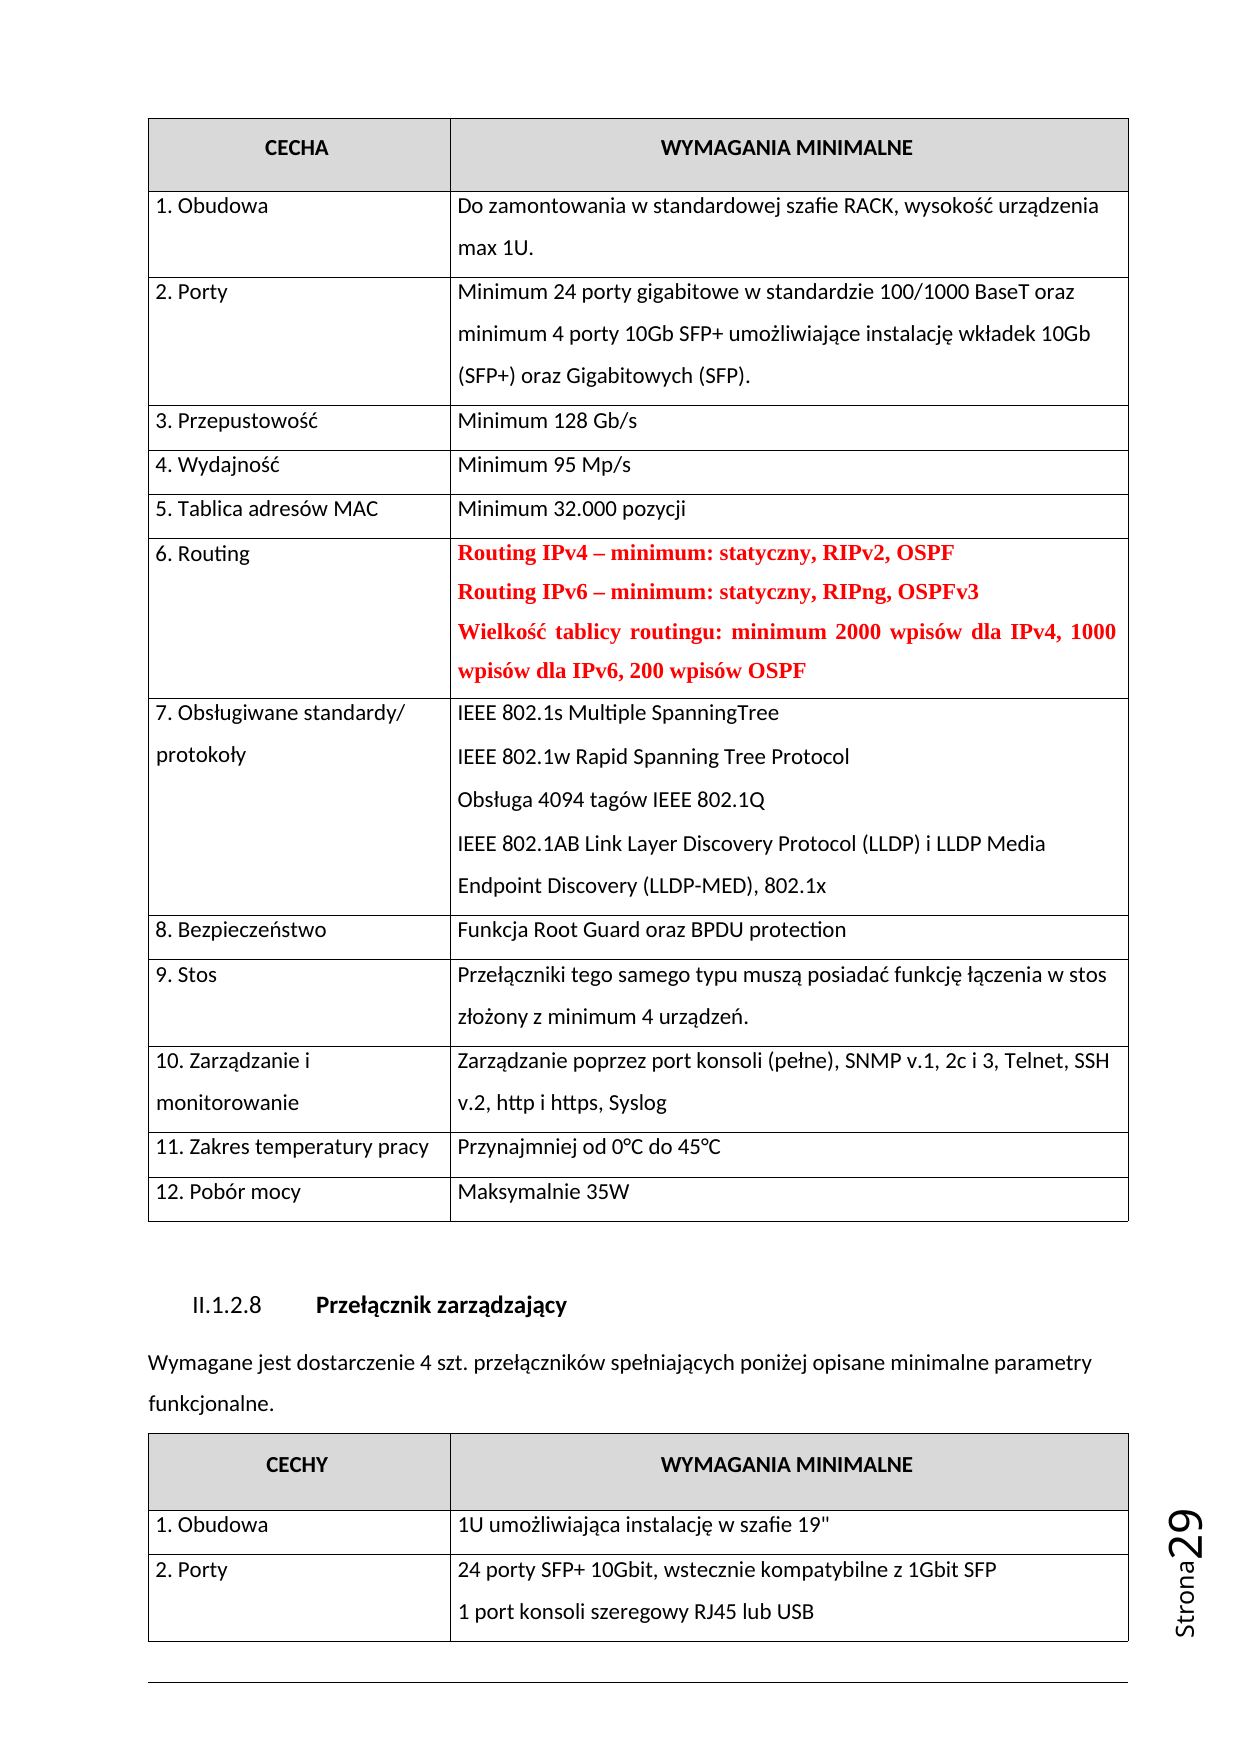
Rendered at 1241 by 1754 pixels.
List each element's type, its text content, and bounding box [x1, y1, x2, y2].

table_cell 3. Przepustowość [149, 406, 450, 449]
table_cell 1U umożliwiająca instalację w szafie 19" [451, 1511, 1128, 1554]
table_cell 8. Bezpieczeństwo [149, 916, 450, 959]
table_header Cechy [149, 1434, 450, 1510]
table_cell 5. Tablica adresów MAC [149, 495, 450, 538]
table_cell 10. Zarządzanie i monitorowanie [149, 1047, 450, 1132]
table_cell 1. Obudowa [149, 1511, 450, 1554]
table_cell 12. Pobór mocy [149, 1178, 450, 1221]
table_cell Minimum 24 porty gigabitowe w standardzie 100/1000 BaseT oraz minimum 4 porty 10Gb SFP+ umożliwiające instalację wkładek 10Gb (SFP+) oraz Gigabitowych (SFP). [451, 278, 1128, 405]
table_cell 1. Obudowa [149, 192, 450, 277]
table_cell Przełączniki tego samego typu muszą posiadać funkcję łączenia w stos złożony z minimum 4 urządzeń. [451, 960, 1128, 1046]
table_cell Minimum 32.000 pozycji [451, 495, 1128, 538]
table_cell Funkcja Root Guard oraz BPDU protection [451, 916, 1128, 959]
table_header Cecha [149, 119, 450, 191]
table_cell Do zamontowania w standardowej szafie RACK, wysokość urządzenia max 1U. [451, 192, 1128, 277]
subtitle Przełącznik zarządzający [192, 1289, 1128, 1320]
table_cell Przynajmniej od 0°C do 45°C [451, 1133, 1128, 1176]
table_cell Minimum 128 Gb/s [451, 406, 1128, 449]
table_header Wymagania minimalne [451, 119, 1128, 191]
table_cell 4. Wydajność [149, 451, 450, 494]
table_cell 24 porty SFP+ 10Gbit, wstecznie kompatybilne z 1Gbit SFP 1 port konsoli szeregowy RJ45 lub USB [451, 1555, 1128, 1641]
table_cell 9. Stos [149, 960, 450, 1046]
table_cell IEEE 802.1s Multiple SpanningTree IEEE 802.1w Rapid Spanning Tree Protocol Obsługa 4094 tagów IEEE 802.1Q IEEE 802.1AB Link Layer Discovery Protocol (LLDP) i LLDP Media Endpoint Discovery (LLDP-MED), 802.1x [451, 699, 1128, 915]
table_cell Maksymalnie 35W [451, 1178, 1128, 1221]
text Wymagane jest dostarczenie 4 szt. przełączników spełniających poniżej opisane minimalne parametry funkcjonalne. [148, 1348, 1124, 1418]
table_cell Minimum 95 Mp/s [451, 451, 1128, 494]
table_cell 11. Zakres temperatury pracy [149, 1133, 450, 1176]
table_cell 6. Routing [149, 539, 450, 698]
table_cell Zarządzanie poprzez port konsoli (pełne), SNMP v.1, 2c i 3, Telnet, SSH v.2, http i https, Syslog [451, 1047, 1128, 1132]
table_cell 2. Porty [149, 278, 450, 405]
table_header Wymagania minimalne [451, 1434, 1128, 1510]
table_cell 7. Obsługiwane standardy/ protokoły [149, 699, 450, 915]
table_cell 2. Porty [149, 1555, 450, 1641]
table_cell Routing IPv4 – minimum: statyczny, RIPv2, OSPF Routing IPv6 – minimum: statyczny, RIPng, OSPFv3 Wielkość tablicy routingu: minimum 2000 wpisów dla IPv4, 1000 wpisów dla IPv6, 200 wpisów OSPF [451, 539, 1128, 698]
